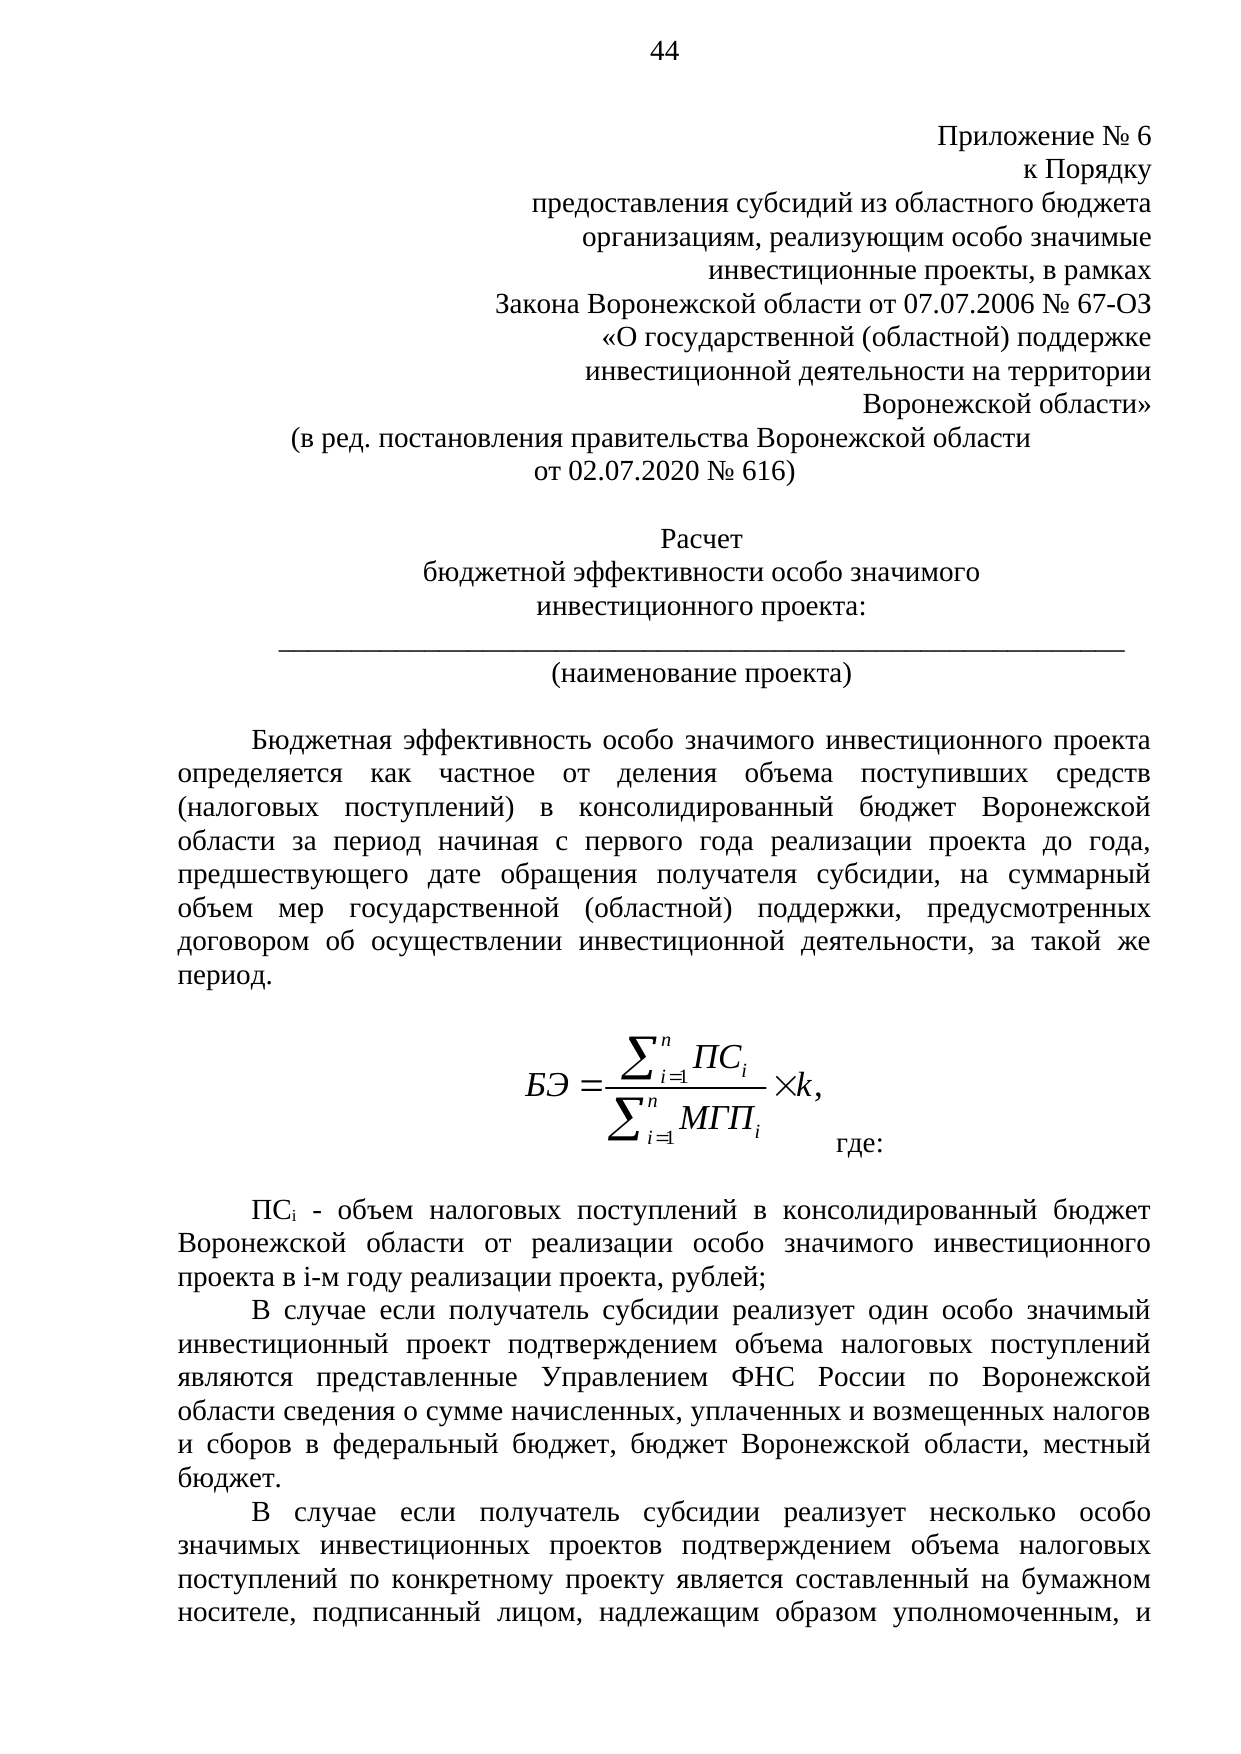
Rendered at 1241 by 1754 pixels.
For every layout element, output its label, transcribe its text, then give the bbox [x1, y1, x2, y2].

text инвестиционные проекты, в рамках [177, 252, 1152, 286]
text (в ред. постановления правительства Воронежской области от 02.07.2020 № 616) [177, 420, 1152, 487]
text инвестиционного проекта: [177, 588, 1152, 621]
text __________________________________________________________ [177, 621, 1152, 655]
text инвестиционной деятельности на территории [177, 353, 1152, 386]
text к Порядку [177, 152, 1152, 185]
text «О государственной (областной) поддержке [177, 319, 1152, 353]
text организациям, реализующим особо значимые [177, 219, 1152, 252]
text где: [177, 1024, 1152, 1158]
text ПСi - объем налоговых поступлений в консолидированный бюджет Воронежской области от реализации особо значимого инвестиционного проекта в i-м году реализации проекта, рублей; [177, 1192, 1152, 1292]
text предоставления субсидий из областного бюджета [177, 185, 1152, 219]
text Воронежской области» [177, 386, 1152, 420]
text Бюджетная эффективность особо значимого инвестиционного проекта определяется как частное от деления объема поступивших средств (налоговых поступлений) в консолидированный бюджет Воронежской области за период начиная с первого года реализации проекта до года, предшествующего дате обращения получателя субсидии, на суммарный объем мер государственной (областной) поддержки, предусмотренных договором об осуществлении инвестиционной деятельности, за такой же период. [177, 722, 1152, 990]
text Закона Воронежской области от 07.07.2006 № 67-ОЗ [177, 286, 1152, 319]
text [177, 1494, 1152, 1628]
text (наименование проекта) [177, 655, 1152, 688]
text бюджетной эффективности особо значимого [177, 554, 1152, 588]
text Расчет [177, 521, 1152, 554]
text В случае если получатель субсидии реализует один особо значимый инвестиционный проект подтверждением объема налоговых поступлений являются представленные Управлением ФНС России по Воронежской области сведения о сумме начисленных, уплаченных и возмещенных налогов и сборов в федеральный бюджет, бюджет Воронежской области, местный бюджет. [177, 1292, 1152, 1494]
text Приложение № 6 [177, 118, 1152, 152]
